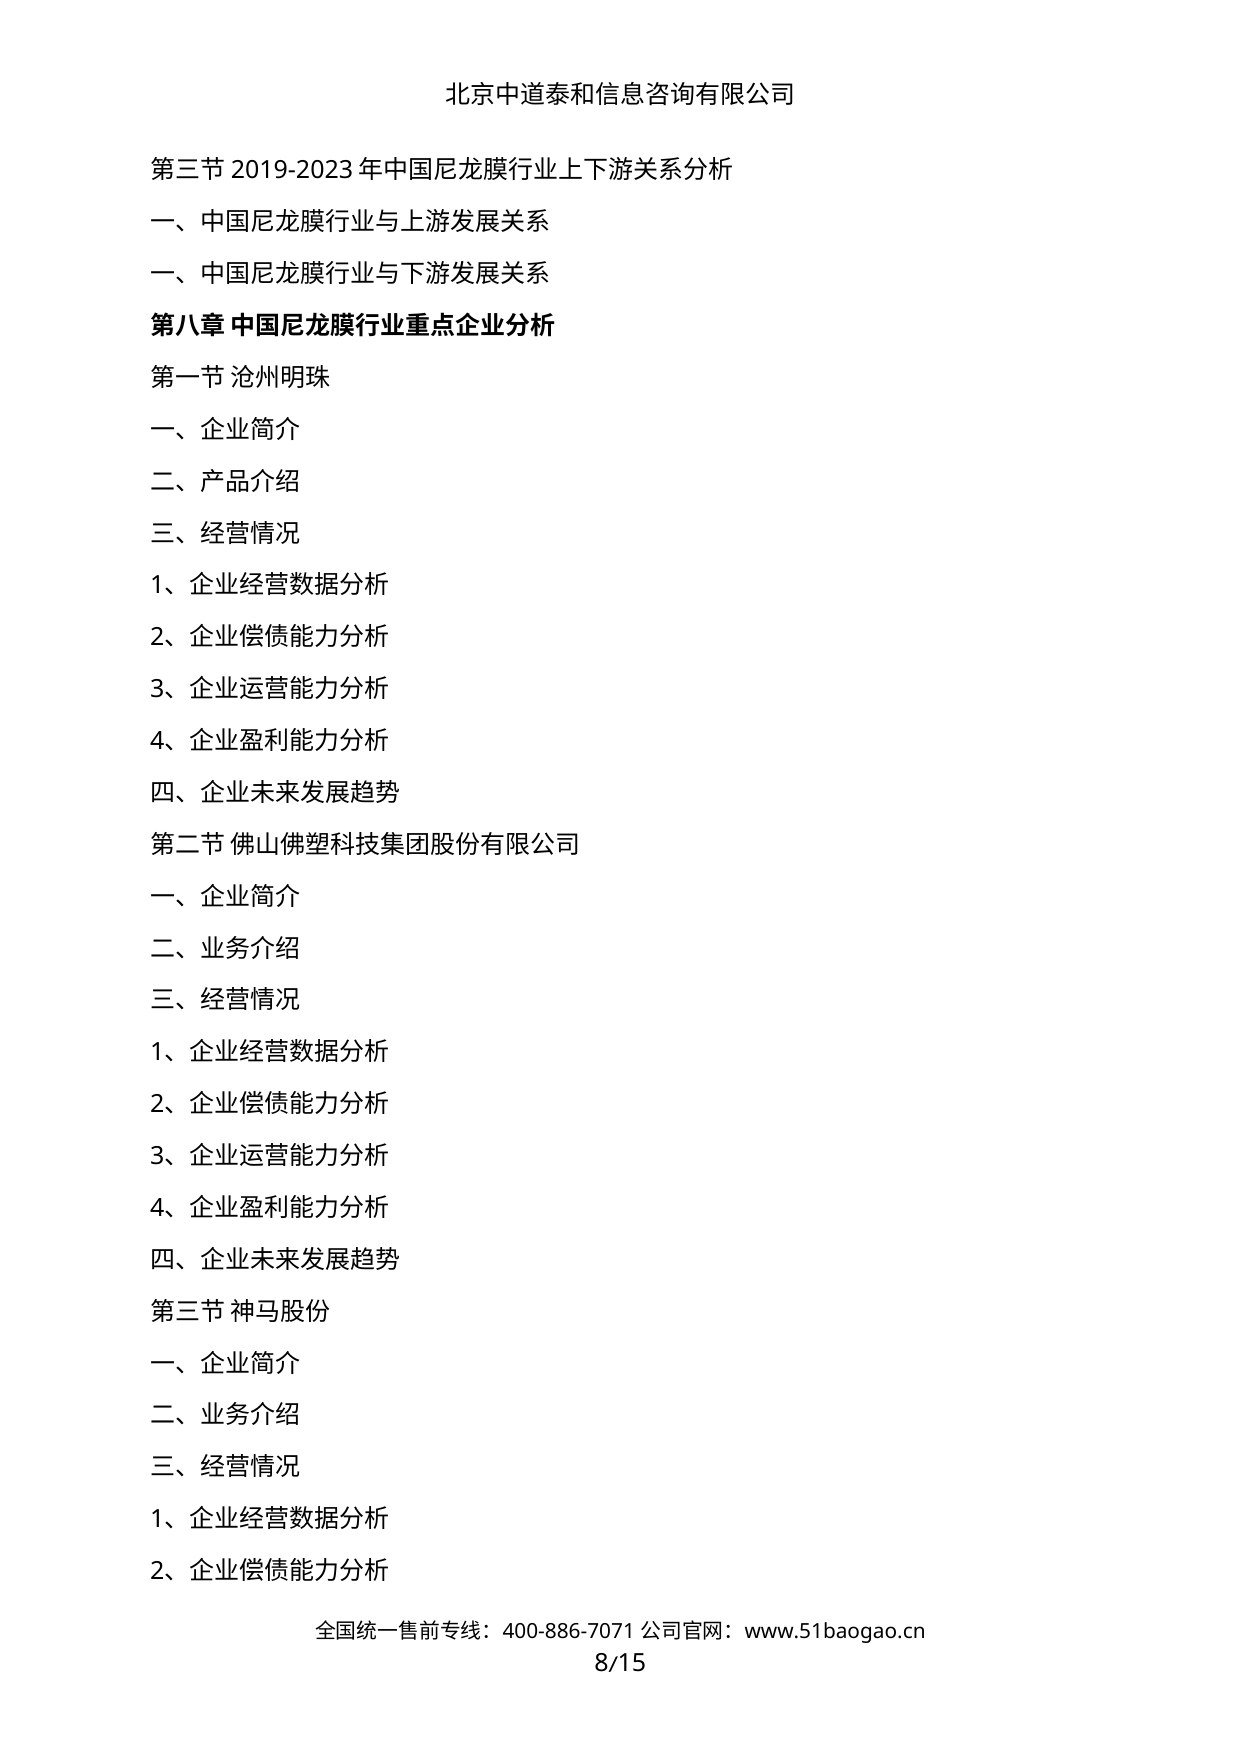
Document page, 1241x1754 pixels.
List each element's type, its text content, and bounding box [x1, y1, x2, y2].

text 一、中国尼龙膜行业与上游发展关系 [150, 202, 1090, 238]
text 二、业务介绍 [150, 1395, 1090, 1431]
text 第二节 佛山佛塑科技集团股份有限公司 [150, 824, 1090, 861]
text 3、企业运营能力分析 [150, 669, 1090, 705]
text 1、企业经营数据分析 [150, 1499, 1090, 1535]
text 4、企业盈利能力分析 [150, 721, 1090, 757]
text 三、经营情况 [150, 1447, 1090, 1483]
text 4、企业盈利能力分析 [150, 1187, 1090, 1224]
text 2、企业偿债能力分析 [150, 1084, 1090, 1120]
text 3、企业运营能力分析 [150, 1136, 1090, 1172]
text 三、经营情况 [150, 980, 1090, 1016]
text 二、业务介绍 [150, 928, 1090, 964]
text 1、企业经营数据分析 [150, 1032, 1090, 1068]
text 一、企业简介 [150, 876, 1090, 912]
text 一、企业简介 [150, 409, 1090, 446]
text 第三节 神马股份 [150, 1291, 1090, 1327]
text 第三节 2019-2023年中国尼龙膜行业上下游关系分析 [150, 150, 1090, 186]
text 第一节 沧州明珠 [150, 357, 1090, 394]
text 四、企业未来发展趋势 [150, 1239, 1090, 1276]
text 一、中国尼龙膜行业与下游发展关系 [150, 254, 1090, 290]
text 二、产品介绍 [150, 461, 1090, 497]
text 第八章 中国尼龙膜行业重点企业分析 [150, 306, 1090, 342]
text 一、企业简介 [150, 1343, 1090, 1379]
text 1、企业经营数据分析 [150, 565, 1090, 601]
text 四、企业未来发展趋势 [150, 772, 1090, 809]
text 2、企业偿债能力分析 [150, 1551, 1090, 1587]
text 三、经营情况 [150, 513, 1090, 549]
text 2、企业偿债能力分析 [150, 617, 1090, 653]
